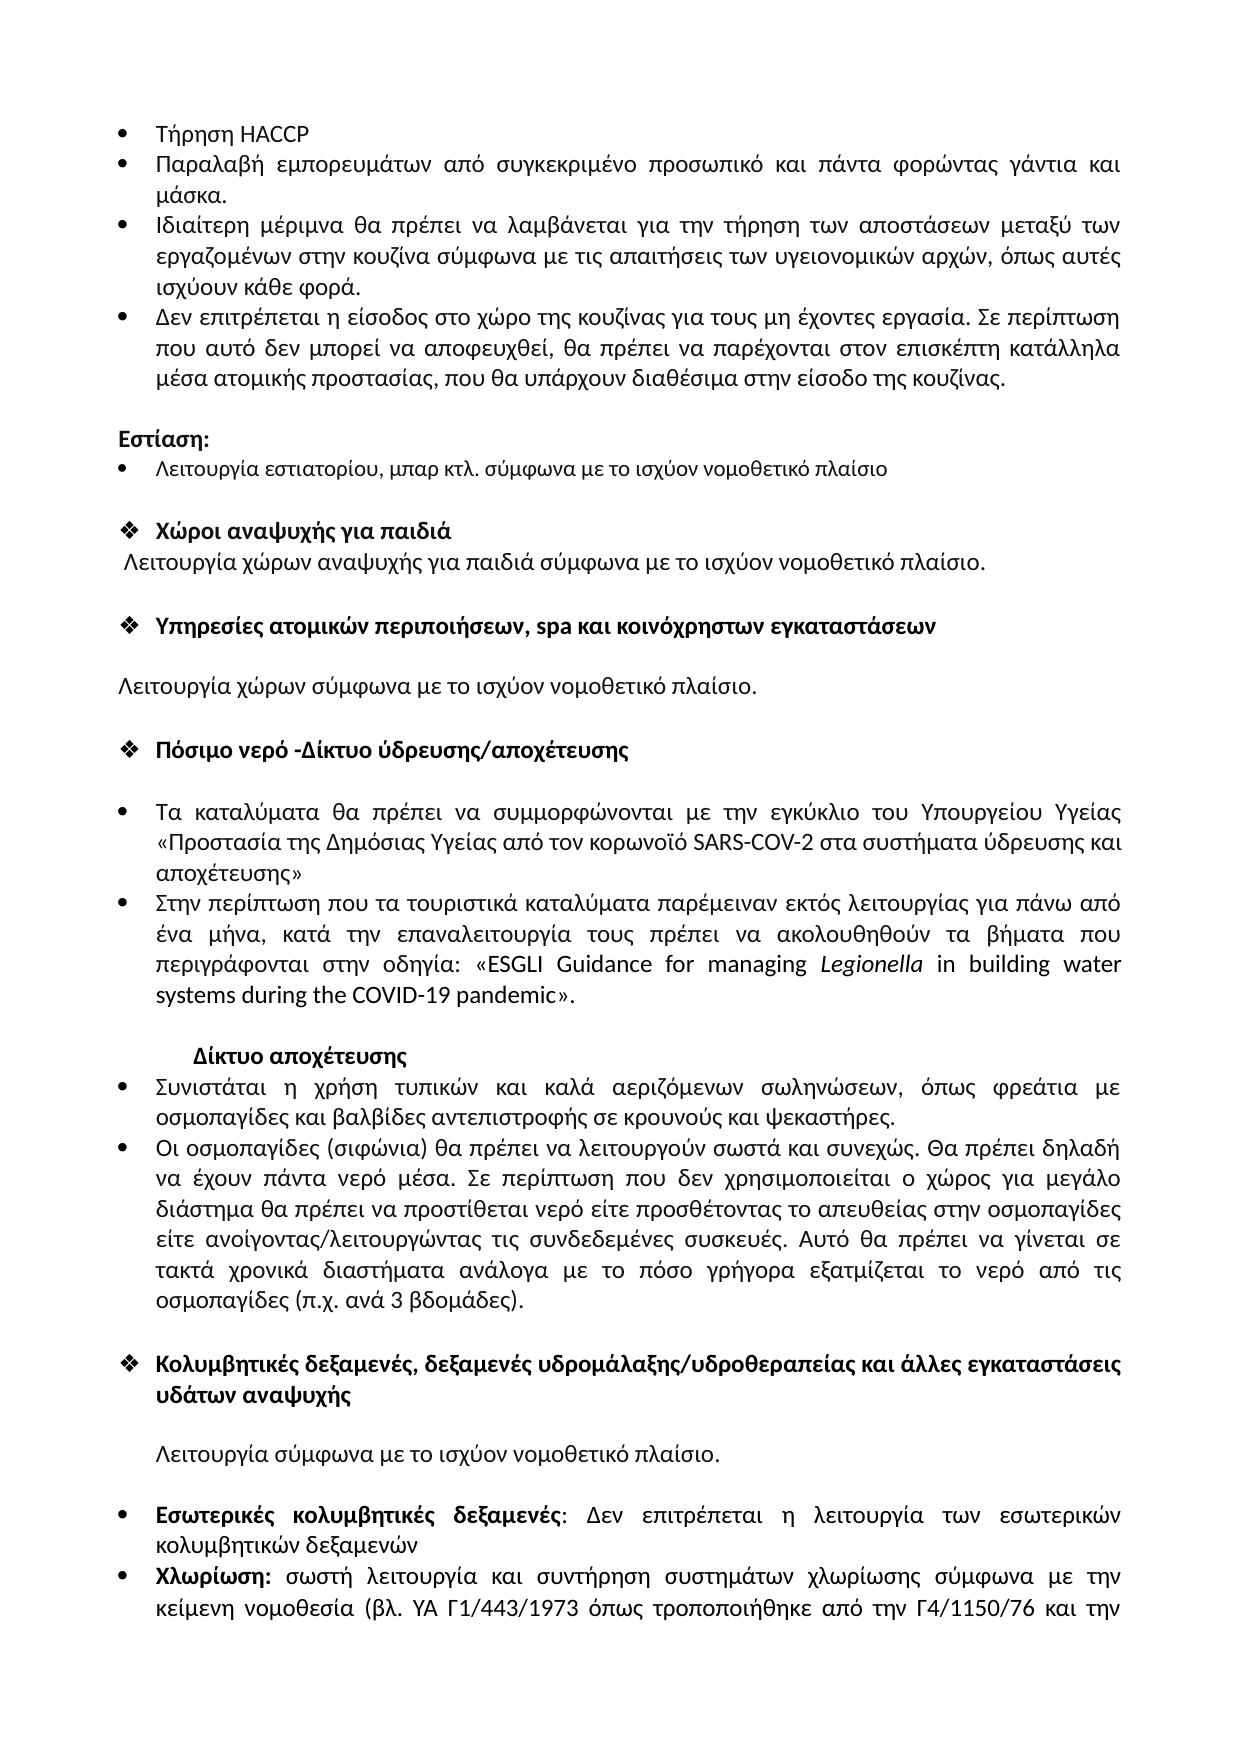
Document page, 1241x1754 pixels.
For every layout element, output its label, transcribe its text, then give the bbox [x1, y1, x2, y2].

list Δεν επιτρέπεται η είσοδος στο χώρο της κουζίνας για τους μη έχοντες εργασία. Σε περίπτωση που αυτό δεν μπορεί να αποφευχθεί, θα πρέπει να παρέχονται στον επισκέπτη κατάλληλα μέσα ατομικής προστασίας, που θα υπάρχουν διαθέσιμα στην είσοδο της κουζίνας. [118, 301, 1122, 393]
list Στην περίπτωση που τα τουριστικά καταλύματα παρέμειναν εκτός λειτουργίας για πάνω από ένα μήνα, κατά την επαναλειτουργία τους πρέπει να ακολουθηθούν τα βήματα που περιγράφονται στην οδηγία: «ESGLI Guidance for managing Legionella in building water systems during the COVID-19 pandemic». [118, 887, 1122, 1009]
list Παραλαβή εμπορευμάτων από συγκεκριμένο προσωπικό και πάντα φορώντας γάντια και μάσκα. [118, 149, 1122, 210]
subtitle Δίκτυο αποχέτευσης [193, 1040, 1122, 1071]
list Εσωτερικές κολυμβητικές δεξαμενές: Δεν επιτρέπεται η λειτουργία των εσωτερικών κολυμβητικών δεξαμενών [118, 1499, 1122, 1560]
list Συνιστάται η χρήση τυπικών και καλά αεριζόμενων σωληνώσεων, όπως φρεάτια με οσμοπαγίδες και βαλβίδες αντεπιστροφής σε κρουνούς και ψεκαστήρες. [118, 1071, 1122, 1132]
text Εστίαση: [118, 423, 1122, 454]
text Λειτουργία χώρων αναψυχής για παιδιά σύμφωνα με το ισχύον νομοθετικό πλαίσιο. [118, 546, 1122, 577]
list Πόσιμο νερό -Δίκτυο ύδρευσης/αποχέτευσης [118, 731, 1122, 765]
subtitle Κολυμβητικές δεξαμενές, δεξαμενές υδρομάλαξης/υδροθεραπείας και άλλες εγκαταστάσεις υδάτων αναψυχής [118, 1345, 1122, 1410]
subtitle Χώροι αναψυχής για παιδιά [118, 512, 1122, 546]
list Ιδιαίτερη μέριμνα θα πρέπει να λαμβάνεται για την τήρηση των αποστάσεων μεταξύ των εργαζομένων στην κουζίνα σύμφωνα με τις απαιτήσεις των υγειονομικών αρχών, όπως αυτές ισχύουν κάθε φορά. [118, 210, 1122, 301]
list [118, 1560, 1122, 1622]
list Τήρηση HACCP [118, 118, 1122, 149]
list Οι οσμοπαγίδες (σιφώνια) θα πρέπει να λειτουργούν σωστά και συνεχώς. Θα πρέπει δηλαδή να έχουν πάντα νερό μέσα. Σε περίπτωση που δεν χρησιμοποιείται ο χώρος για μεγάλο διάστημα θα πρέπει να προστίθεται νερό είτε προσθέτοντας το απευθείας στην οσμοπαγίδες είτε ανοίγοντας/λειτουργώντας τις συνδεδεμένες συσκευές. Αυτό θα πρέπει να γίνεται σε τακτά χρονικά διαστήματα ανάλογα με το πόσο γρήγορα εξατμίζεται το νερό από τις οσμοπαγίδες (π.χ. ανά 3 βδομάδες). [118, 1132, 1122, 1315]
list Λειτουργία εστιατορίου, μπαρ κτλ. σύμφωνα με το ισχύον νομοθετικό πλαίσιο [118, 454, 1122, 482]
text Λειτουργία σύμφωνα με το ισχύον νομοθετικό πλαίσιο. [156, 1438, 1122, 1468]
subtitle Υπηρεσίες ατομικών περιποιήσεων, spa και κοινόχρηστων εγκαταστάσεων [118, 607, 1122, 642]
list Τα καταλύματα θα πρέπει να συμμορφώνονται με την εγκύκλιο του Υπουργείου Υγείας «Προστασία της Δημόσιας Υγείας από τον κορωνοϊό SARS-COV-2 στα συστήματα ύδρευσης και αποχέτευσης» [118, 796, 1122, 887]
text Λειτουργία χώρων σύμφωνα με το ισχύον νομοθετικό πλαίσιο. [118, 670, 1122, 701]
